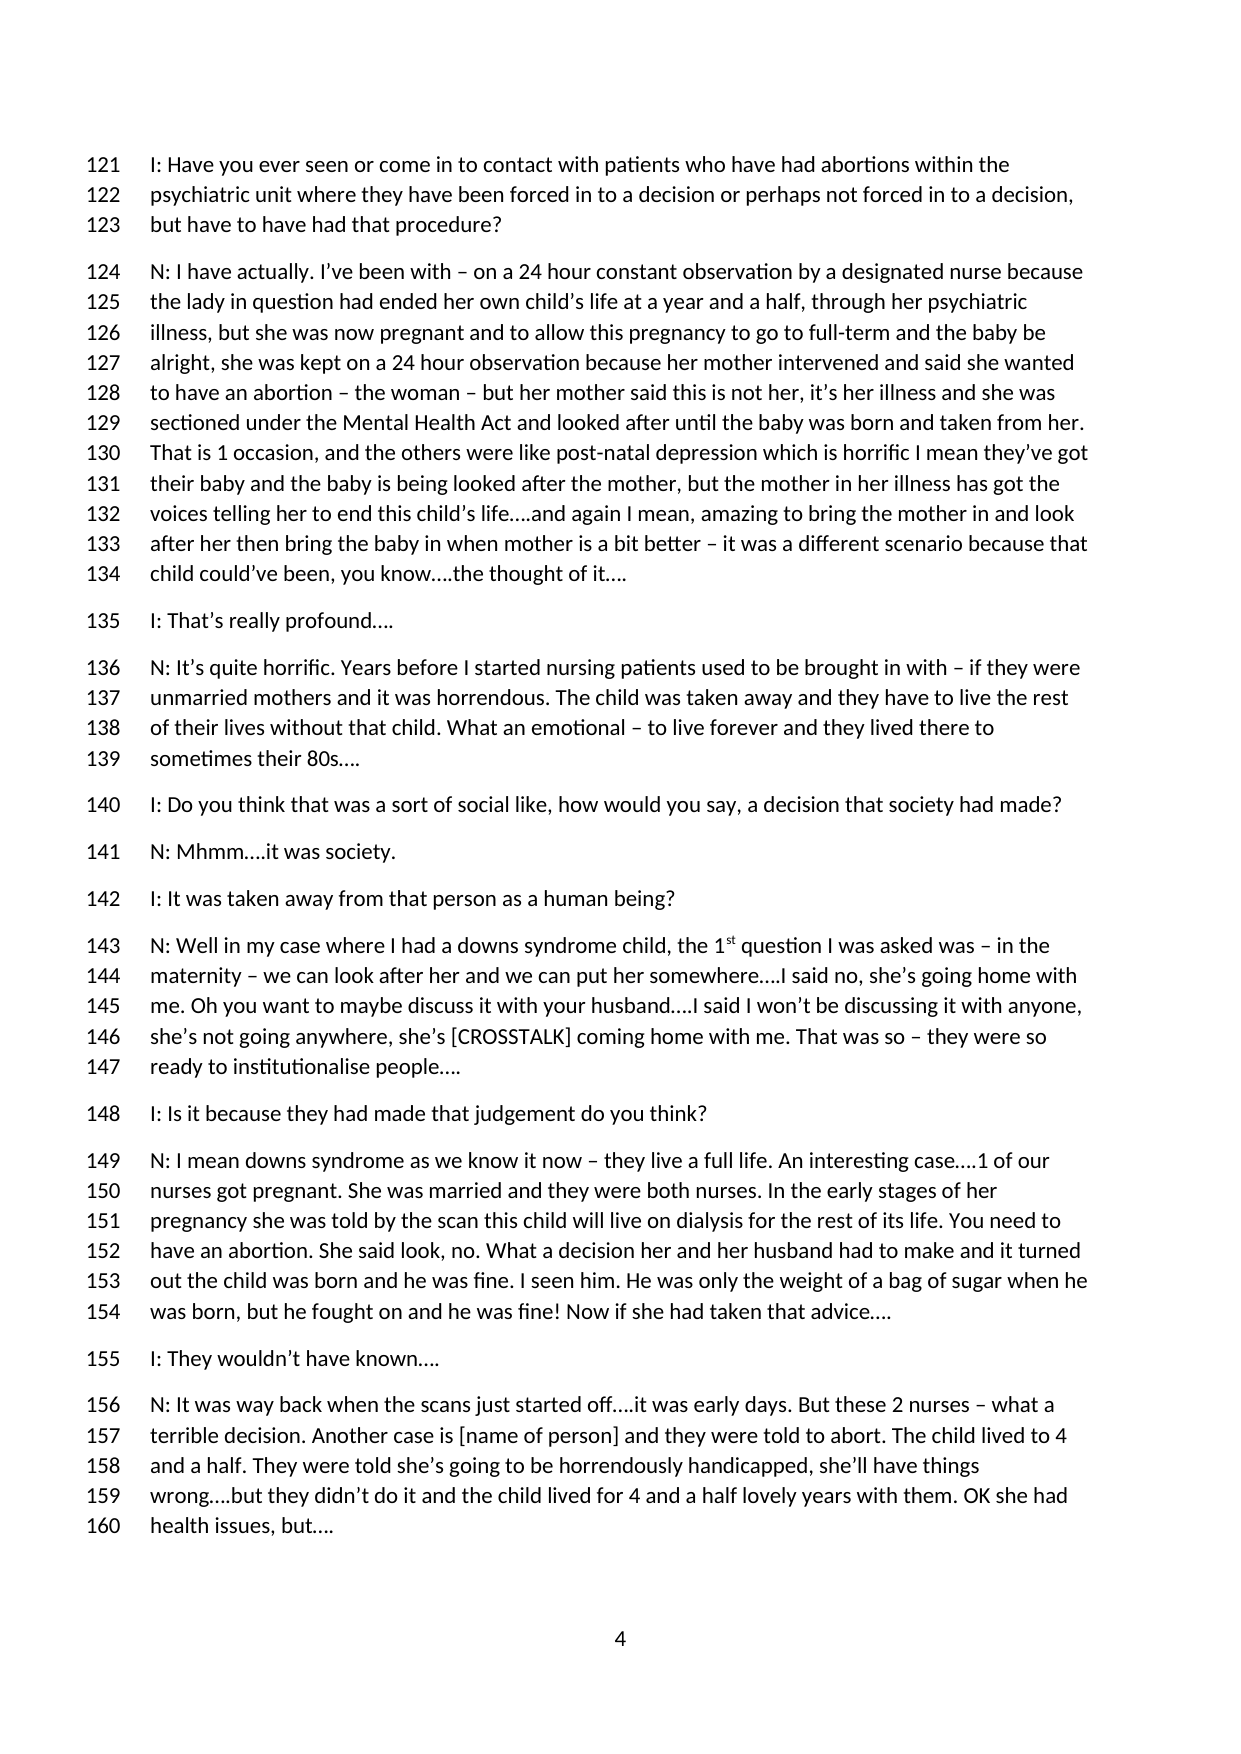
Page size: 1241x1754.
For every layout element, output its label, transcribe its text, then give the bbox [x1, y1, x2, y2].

text I: It was taken away from that person as a human being? [150, 884, 1090, 912]
text I: That’s really profound…. [150, 606, 1090, 634]
text N: Mhmm….it was society. [150, 837, 1090, 866]
text I: They wouldn’t have known…. [150, 1344, 1090, 1372]
text I: Do you think that was a sort of social like, how would you say, a decision that society had made? [150, 791, 1090, 819]
text N: It was way back when the scans just started off….it was early days. But these 2 nurses – what a terrible decision. Another case is [name of person] and they were told to abort. The child lived to 4 and a half. They were told she’s going to be horrendously handicapped, she’ll have things wrong….but they didn’t do it and the child lived for 4 and a half lovely years with them. OK she had health issues, but…. [150, 1391, 1090, 1539]
text N: I have actually. I’ve been with – on a 24 hour constant observation by a designated nurse because the lady in question had ended her own child’s life at a year and a half, through her psychiatric illness, but she was now pregnant and to allow this pregnancy to go to full-term and the baby be alright, she was kept on a 24 hour observation because her mother intervened and said she wanted to have an abortion – the woman – but her mother said this is not her, it’s her illness and she was sectioned under the Mental Health Act and looked after until the baby was born and taken from her. That is 1 occasion, and the others were like post-natal depression which is horrific I mean they’ve got their baby and the baby is being looked after the mother, but the mother in her illness has got the voices telling her to end this child’s life….and again I mean, amazing to bring the mother in and look after her then bring the baby in when mother is a bit better – it was a different scenario because that child could’ve been, you know….the thought of it…. [150, 257, 1090, 587]
text N: It’s quite horrific. Years before I started nursing patients used to be brought in with – if they were unmarried mothers and it was horrendous. The child was taken away and they have to live the rest of their lives without that child. What an emotional – to live forever and they lived there to sometimes their 80s…. [150, 653, 1090, 772]
text N: I mean downs syndrome as we know it now – they live a full life. An interesting case….1 of our nurses got pregnant. She was married and they were both nurses. In the early stages of her pregnancy she was told by the scan this child will live on dialysis for the rest of its life. You need to have an abortion. She said look, no. What a decision her and her husband had to make and it turned out the child was born and he was fine. I seen him. He was only the weight of a bag of sugar when he was born, but he fought on and he was fine! Now if she had taken that advice…. [150, 1146, 1090, 1325]
text I: Have you ever seen or come in to contact with patients who have had abortions within the psychiatric unit where they have been forced in to a decision or perhaps not forced in to a decision, but have to have had that procedure? [150, 150, 1090, 238]
text I: Is it because they had made that judgement do you think? [150, 1099, 1090, 1127]
text N: Well in my case where I had a downs syndrome child, the 1st question I was asked was – in the maternity – we can look after her and we can put her somewhere….I said no, she’s going home with me. Oh you want to maybe discuss it with your husband….I said I won’t be discussing it with anyone, she’s not going anywhere, she’s [CROSSTALK] coming home with me. That was so – they were so ready to institutionalise people…. [150, 931, 1090, 1080]
